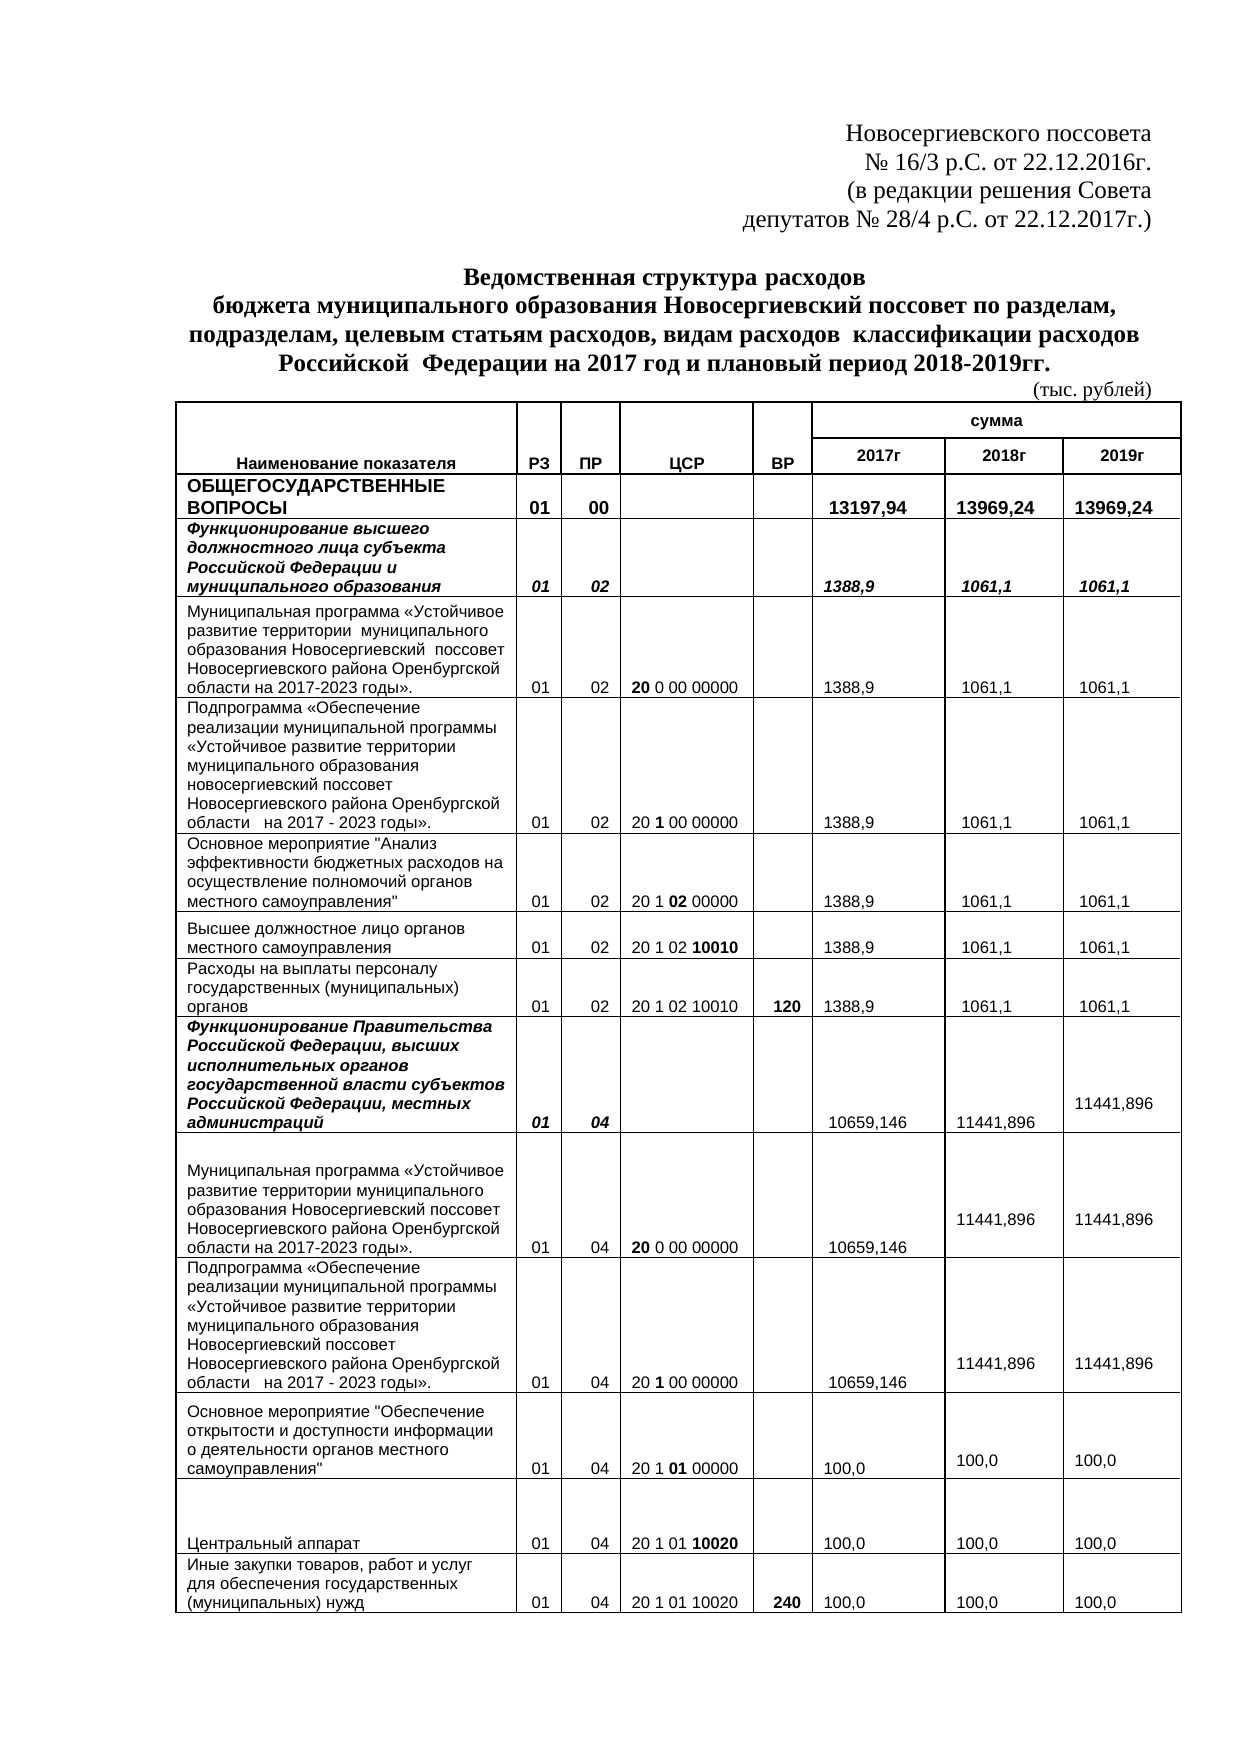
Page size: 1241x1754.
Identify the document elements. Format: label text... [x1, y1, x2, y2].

table_cell 1061,1 [1064, 833, 1181, 911]
table_cell 1061,1 [946, 519, 1063, 596]
table_cell 00 [562, 475, 620, 518]
table_cell 20 1 02 10010 [621, 912, 753, 957]
table_cell 100,0 [813, 1479, 944, 1553]
table_cell 1061,1 [946, 912, 1063, 957]
table_cell 2017г [813, 439, 944, 473]
table_cell Функционирование Правительства Российской Федерации, высших исполнительных органов государственной власти субъектов Российской Федерации, местных администраций [177, 1017, 516, 1132]
table_header сумма [813, 403, 1180, 437]
table_cell 100,0 [946, 1554, 1063, 1612]
table_cell 1061,1 [946, 959, 1063, 1016]
table_cell 11441,896 [1064, 1132, 1181, 1257]
table_cell Иные закупки товаров, работ и услуг для обеспечения государственных (муниципальных) нужд [177, 1554, 516, 1612]
table_cell 11441,896 [946, 1017, 1063, 1132]
table_cell 01 [517, 959, 561, 1016]
table_cell [754, 475, 812, 518]
table_cell 1061,1 [946, 597, 1063, 697]
table_cell 01 [517, 912, 561, 957]
table_cell 1388,9 [813, 912, 944, 957]
text (тыс. рублей) [177, 377, 1152, 401]
table_cell 01 [517, 1017, 561, 1132]
table_cell 100,0 [1064, 1553, 1181, 1612]
table_cell 04 [562, 1258, 620, 1392]
table_cell 02 [562, 597, 620, 697]
table_cell 1061,1 [1064, 958, 1181, 1016]
table_cell [621, 475, 753, 518]
table_cell 02 [562, 698, 620, 832]
table_cell 240 [754, 1554, 812, 1612]
table_cell Подпрограмма «Обеспечение реализации муниципальной программы «Устойчивое развитие территории муниципального образования новосергиевский поссовет Новосергиевского района Оренбургской области на 2017 - 2023 годы». [177, 698, 516, 832]
table_cell 2018г [946, 439, 1062, 473]
table_cell 20 1 01 10020 [621, 1554, 753, 1612]
table_cell [754, 1393, 812, 1478]
table_cell 01 [517, 834, 561, 911]
table_cell 1388,9 [813, 834, 944, 911]
table_cell Функционирование высшего должностного лица субъекта Российской Федерации и муниципального образования [177, 519, 516, 596]
table_cell 11441,896 [1064, 1257, 1181, 1392]
table_cell 01 [517, 698, 561, 832]
table_cell Основное мероприятие "Обеспечение открытости и доступности информации о деятельности органов местного самоуправления" [177, 1393, 516, 1478]
table_cell 1061,1 [946, 834, 1063, 911]
table_cell 1061,1 [1064, 596, 1181, 697]
table_cell 01 [517, 597, 561, 697]
table_cell [754, 1479, 812, 1553]
text Ведомственная структура расходов [177, 262, 1152, 291]
table_cell 02 [562, 519, 620, 596]
text депутатов № 28/4 р.С. от 22.12.2017г.) [177, 204, 1152, 233]
table_cell 20 0 00 00000 [621, 1133, 753, 1257]
table_cell 11441,896 [1064, 1016, 1181, 1132]
table_cell 1061,1 [1064, 911, 1181, 957]
table_cell [754, 1133, 812, 1257]
table_header ЦСР [621, 403, 752, 473]
table_cell 20 1 00 00000 [621, 698, 753, 832]
table_cell 20 1 02 00000 [621, 834, 753, 911]
table_cell 100,0 [1064, 1392, 1181, 1478]
table_cell 13969,24 [946, 475, 1063, 518]
table_cell 13969,24 [1064, 475, 1181, 518]
table_cell 11441,896 [946, 1133, 1063, 1257]
table_cell [621, 1017, 753, 1132]
table_cell 1061,1 [1064, 697, 1181, 832]
table_cell 01 [517, 1479, 561, 1553]
table_cell 20 1 02 10010 [621, 959, 753, 1016]
table_cell 2019г [1064, 439, 1180, 473]
table_cell 01 [517, 1554, 561, 1612]
table_cell 11441,896 [946, 1258, 1063, 1392]
table_cell 100,0 [946, 1479, 1063, 1553]
text бюджета муниципального образования Новосергиевский поссовет по разделам, подразделам, целевым статьям расходов, видам расходов классификации расходов Российской Федерации на 2017 год и плановый период 2018-2019гг. [177, 291, 1152, 377]
table_cell [754, 698, 812, 832]
table_cell 100,0 [813, 1554, 944, 1612]
table_cell 04 [562, 1393, 620, 1478]
table_cell 04 [562, 1554, 620, 1612]
table_header РЗ [518, 403, 560, 473]
table_cell 02 [562, 959, 620, 1016]
table_cell 20 1 01 00000 [621, 1393, 753, 1478]
table_cell Муниципальная программа «Устойчивое развитие территории муниципального образования Новосергиевский поссовет Новосергиевского района Оренбургской области на 2017-2023 годы». [177, 1133, 516, 1257]
table_cell Высшее должностное лицо органов местного самоуправления [177, 912, 516, 957]
table_cell Основное мероприятие "Анализ эффективности бюджетных расходов на осуществление полномочий органов местного самоуправления" [177, 834, 516, 911]
table_cell [754, 834, 812, 911]
table_cell [754, 1017, 812, 1132]
table_cell 100,0 [813, 1393, 944, 1478]
table_cell 20 1 00 00000 [621, 1258, 753, 1392]
table_cell Подпрограмма «Обеспечение реализации муниципальной программы «Устойчивое развитие территории муниципального образования Новосергиевский поссовет Новосергиевского района Оренбургской области на 2017 - 2023 годы». [177, 1258, 516, 1392]
table_cell 10659,146 [813, 1133, 944, 1257]
table_cell 02 [562, 912, 620, 957]
text № 16/3 р.С. от 22.12.2016г. [177, 147, 1152, 176]
table_cell 1388,9 [813, 597, 944, 697]
table_cell Муниципальная программа «Устойчивое развитие территории муниципального образования Новосергиевский поссовет Новосергиевского района Оренбургской области на 2017-2023 годы». [177, 597, 516, 697]
table_cell 01 [517, 1258, 561, 1392]
table_cell 100,0 [1064, 1478, 1181, 1553]
table_cell 01 [517, 1393, 561, 1478]
table_cell 1388,9 [813, 959, 944, 1016]
table_cell 20 1 01 10020 [621, 1479, 753, 1553]
table_cell 04 [562, 1479, 620, 1553]
table_cell 1388,9 [813, 698, 944, 832]
table_cell ОБЩЕГОСУДАРСТВЕННЫЕ ВОПРОСЫ [177, 475, 516, 518]
table_cell 01 [517, 519, 561, 596]
text Новосергиевского поссовета [177, 118, 1152, 147]
table_cell Центральный аппарат [177, 1479, 516, 1553]
text (в редакции решения Совета [177, 176, 1152, 204]
table_cell [754, 1258, 812, 1392]
table_cell 13197,94 [813, 475, 944, 518]
table_cell 04 [562, 1017, 620, 1132]
table_cell 1388,9 [813, 519, 944, 596]
table_cell [621, 519, 753, 596]
table_cell [754, 597, 812, 697]
table_cell 02 [562, 834, 620, 911]
table_cell [754, 519, 812, 596]
table_cell [754, 912, 812, 957]
table_cell 1061,1 [1064, 518, 1181, 596]
table_cell 1061,1 [946, 698, 1063, 832]
table_cell 01 [517, 1133, 561, 1257]
table_cell Расходы на выплаты персоналу государственных (муниципальных) органов [177, 959, 516, 1016]
table_header ВР [754, 403, 811, 473]
table_header ПР [562, 403, 619, 473]
table_cell 100,0 [946, 1393, 1063, 1478]
table_header Наименование показателя [177, 403, 516, 473]
table_cell 04 [562, 1133, 620, 1257]
table_cell 10659,146 [813, 1258, 944, 1392]
table_cell 10659,146 [813, 1017, 944, 1132]
table_cell 120 [754, 959, 812, 1016]
table_cell 01 [517, 475, 561, 518]
table_cell 20 0 00 00000 [621, 597, 753, 697]
